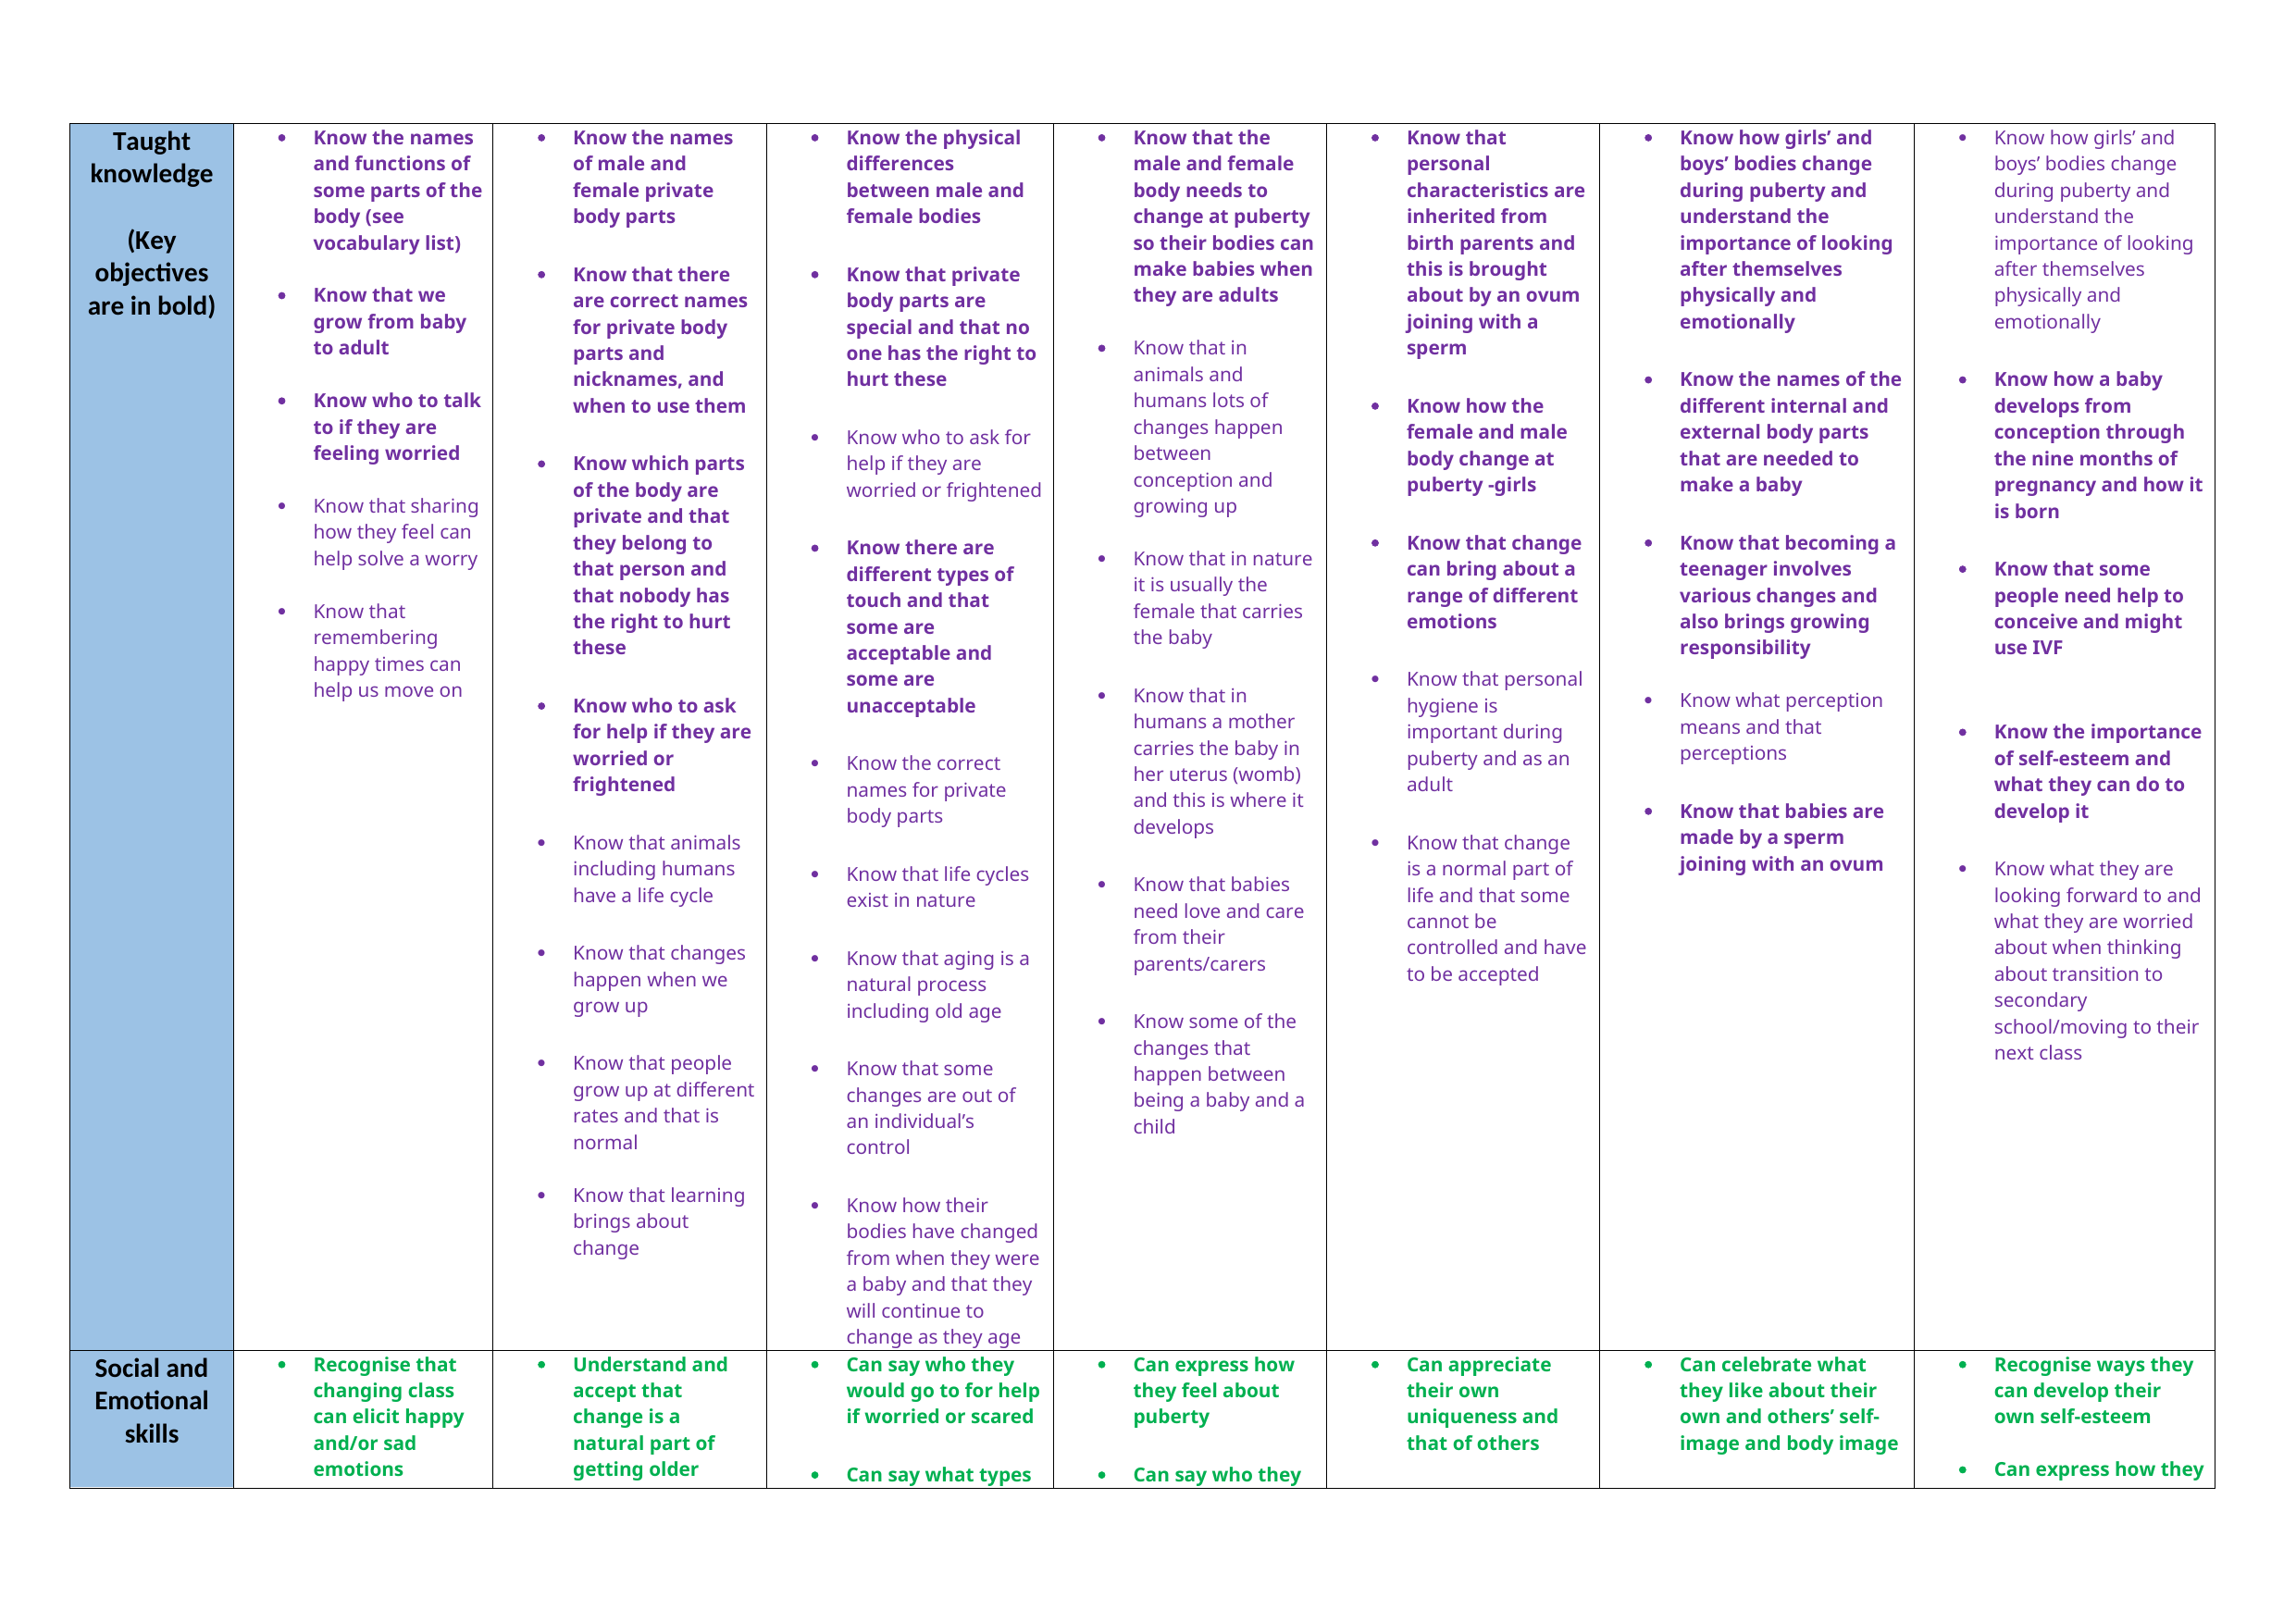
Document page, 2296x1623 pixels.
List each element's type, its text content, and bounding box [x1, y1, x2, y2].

table_cell Know the physical differences between male and female bodies Know that private body parts are special and that no one has the right to hurt these Know who to ask for help if they are worried or frightened Know there are different types of touch and that some are acceptable and some are unacceptable Know the correct names for private body parts Know that life cycles exist in nature Know that aging is a natural process including old age Know that some changes are out of an individual’s control Know how their bodies have changed from when they were a baby and that they will continue to change as they age [767, 124, 1053, 1350]
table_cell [767, 1351, 1053, 1487]
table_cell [1915, 1351, 2215, 1487]
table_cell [234, 1351, 492, 1487]
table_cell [70, 1351, 233, 1487]
table_cell Know that personal characteristics are inherited from birth parents and this is brought about by an ovum joining with a sperm Know how the female and male body change at puberty -girls Know that change can bring about a range of different emotions Know that personal hygiene is important during puberty and as an adult Know that change is a normal part of life and that some cannot be controlled and have to be accepted [1327, 124, 1599, 1350]
table_cell Know that the male and female body needs to change at puberty so their bodies can make babies when they are adults Know that in animals and humans lots of changes happen between conception and growing up Know that in nature it is usually the female that carries the baby Know that in humans a mother carries the baby in her uterus (womb) and this is where it develops Know that babies need love and care from their parents/carers Know some of the changes that happen between being a baby and a child [1054, 124, 1326, 1350]
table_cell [1054, 1351, 1326, 1487]
table_cell Taught knowledge (Key objectives are in bold) [70, 124, 233, 1350]
table_cell Know the names of male and female private body parts Know that there are correct names for private body parts and nicknames, and when to use them Know which parts of the body are private and that they belong to that person and that nobody has the right to hurt these Know who to ask for help if they are worried or frightened Know that animals including humans have a life cycle Know that changes happen when we grow up Know that people grow up at different rates and that is normal Know that learning brings about change [493, 124, 766, 1350]
table_cell Know the names and functions of some parts of the body (see vocabulary list) Know that we grow from baby to adult Know who to talk to if they are feeling worried Know that sharing how they feel can help solve a worry Know that remembering happy times can help us move on [234, 124, 492, 1350]
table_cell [1600, 1351, 1914, 1487]
table_cell Know how girls’ and boys’ bodies change during puberty and understand the importance of looking after themselves physically and emotionally Know how a baby develops from conception through the nine months of pregnancy and how it is born Know that some people need help to conceive and might use IVF Know the importance of self-esteem and what they can do to develop it Know what they are looking forward to and what they are worried about when thinking about transition to secondary school/moving to their next class [1915, 124, 2215, 1350]
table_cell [493, 1351, 766, 1487]
table_cell Know how girls’ and boys’ bodies change during puberty and understand the importance of looking after themselves physically and emotionally Know the names of the different internal and external body parts that are needed to make a baby Know that becoming a teenager involves various changes and also brings growing responsibility Know what perception means and that perceptions Know that babies are made by a sperm joining with an ovum [1600, 124, 1914, 1350]
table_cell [1327, 1351, 1599, 1487]
